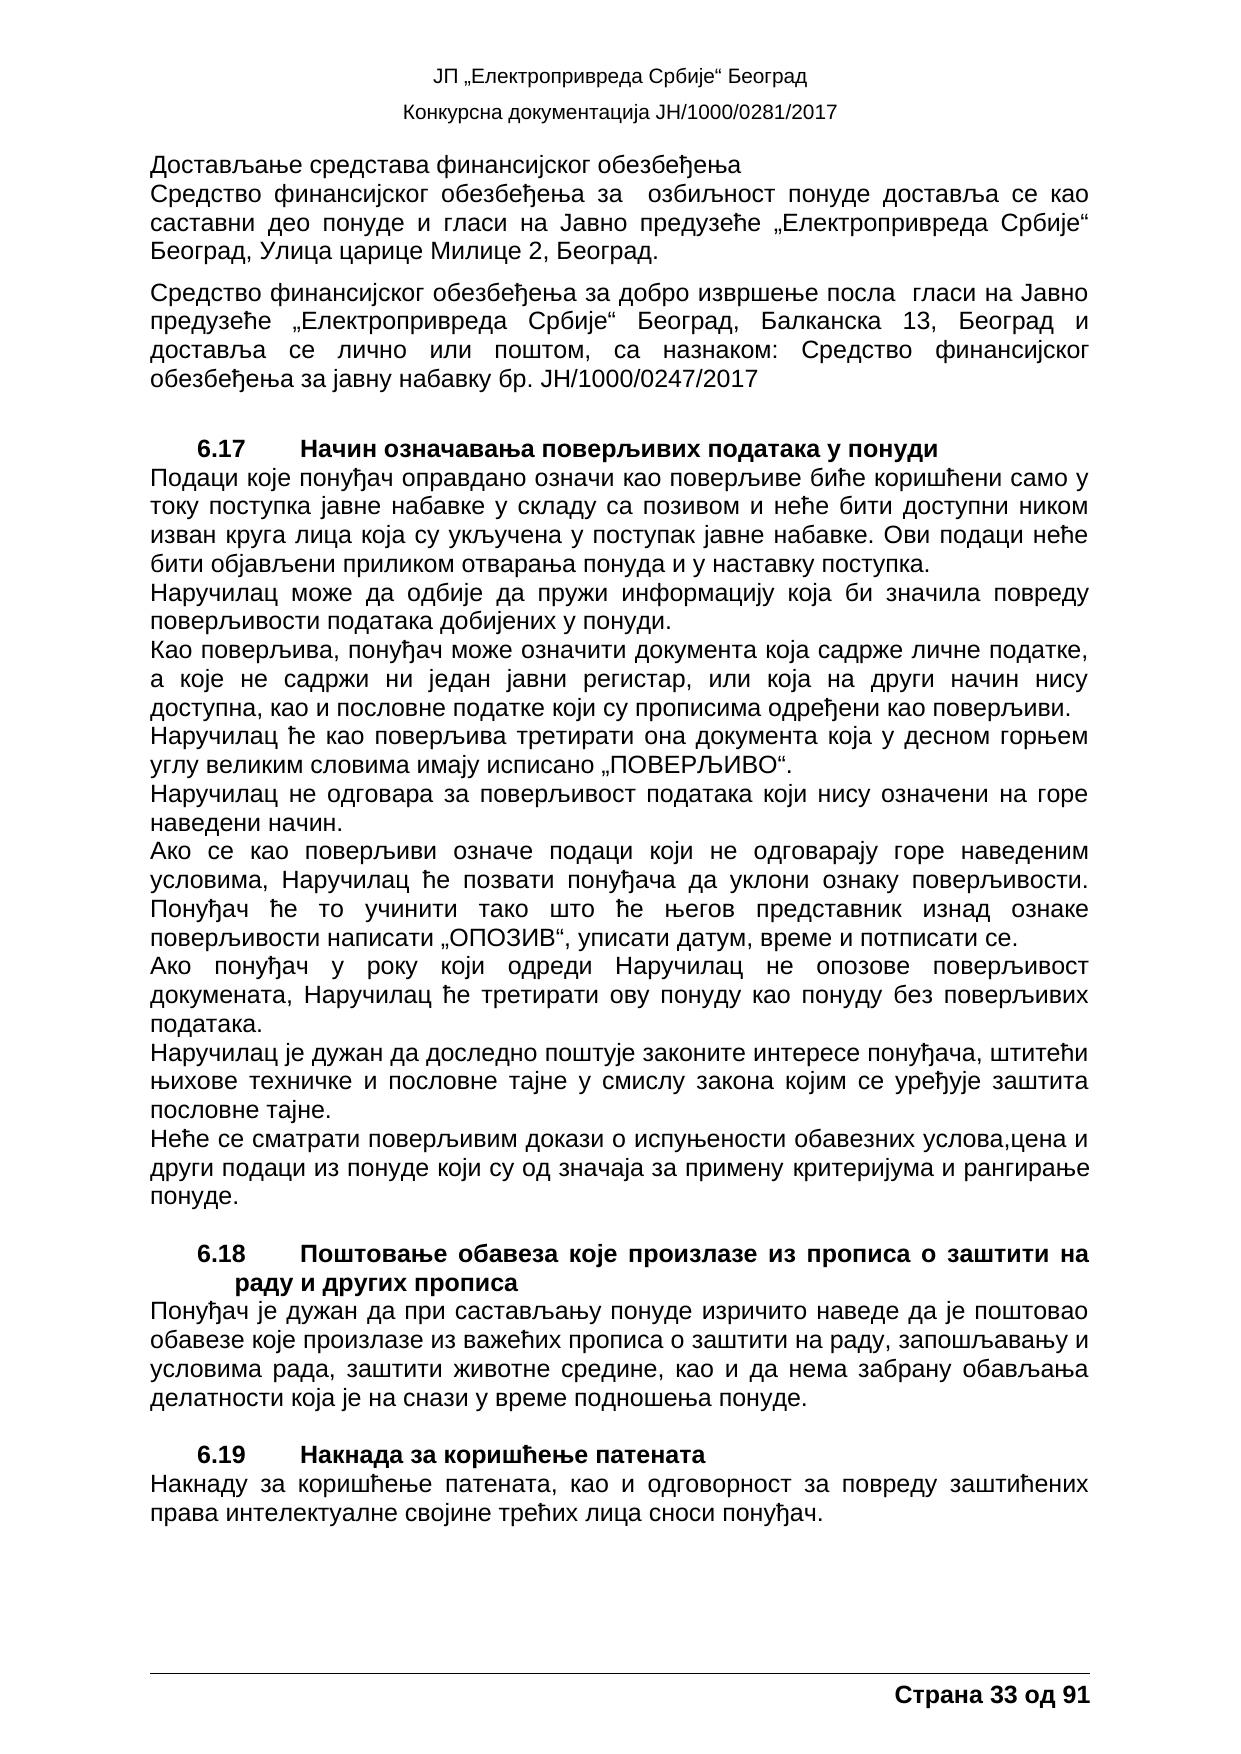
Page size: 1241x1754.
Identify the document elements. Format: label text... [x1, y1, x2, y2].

text Подаци које понуђач оправдано означи као поверљиве биће коришћени само у току поступка јавне набавке у складу са позивом и неће бити доступни ником изван круга лица која су укључена у поступак јавне набавке. Ови подаци неће бити објављени приликом отварања понуда и у наставку поступка. [150, 462, 1090, 577]
list Накнада за коришћење патената [197, 1440, 1090, 1469]
text Наручилац може да одбије да пружи информацију која би значила повреду поверљивости података добијених у понуди. [150, 577, 1090, 635]
list Начин означавања поверљивих података у понуди [197, 434, 1090, 462]
text Средство финансијског обезбеђења за озбиљност понуде доставља се као саставни део понуде и гласи на Јавно предузеће „Електропривреда Србије“ Београд, Улица царице Милице 2, Београд. [150, 179, 1090, 265]
text Понуђач је дужан да при састављању понуде изричито наведе да је поштовао обавезе које произлазе из важећих прописа о заштити на раду, запошљавању и условима рада, заштити животне средине, као и да нема забрану обављања делатности која је на снази у време подношења понуде. [150, 1296, 1090, 1411]
text Достављање средстава финансијског обезбеђења [150, 150, 1090, 179]
text Наручилац ће као поверљива третирати она документа која у десном горњем углу великим словима имају исписано „ПОВЕРЉИВО“. [150, 721, 1090, 779]
text Ако се као поверљиви означе подаци који не одговарају горе наведеним условима, Наручилац ће позвати понуђача да уклони ознаку поверљивости. Понуђач ће то учинити тако што ће његов представник изнад ознаке поверљивости написати „ОПОЗИВ“, уписати датум, време и потписати се. [150, 836, 1090, 951]
text Ако понуђач у року који одреди Наручилац не опозове поверљивост докумената, Наручилац ће третирати ову понуду као понуду без поверљивих података. [150, 951, 1090, 1037]
text Као поверљива, понуђач може означити документа која садрже личне податке, а које не садржи ни један јавни регистар, или која на други начин нису доступна, као и пословне податке који су прописима одређени као поверљиви. [150, 635, 1090, 721]
text Неће се сматрати поверљивим докази о испуњености обавезних услова,цена и други подаци из понуде који су од значаја за примену критеријума и рангирање понуде. [150, 1124, 1090, 1210]
text Накнаду за коришћење патената, као и одговорност за повреду заштићених права интелектуалне својине трећих лица сноси понуђач. [150, 1469, 1090, 1526]
text Средство финансијског обезбеђења за добро извршење посла гласи на Јавно предузеће „Електропривреда Србије“ Београд, Балканска 13, Београд и доставља се лично или поштом, са назнаком: Средство финансијског обезбеђења за јавну набавку бр. ЈН/1000/0247/2017 [150, 277, 1090, 392]
text Наручилац је дужан да доследно поштује законите интересе понуђача, штитећи њихове техничке и пословне тајне у смислу закона којим се уређује заштита пословне тајне. [150, 1037, 1090, 1124]
list Поштовање обавеза које произлазе из прописа о заштити на раду и других прописа [197, 1239, 1090, 1296]
text Наручилац не одговара за поверљивост података који нису означени на горе наведени начин. [150, 779, 1090, 836]
